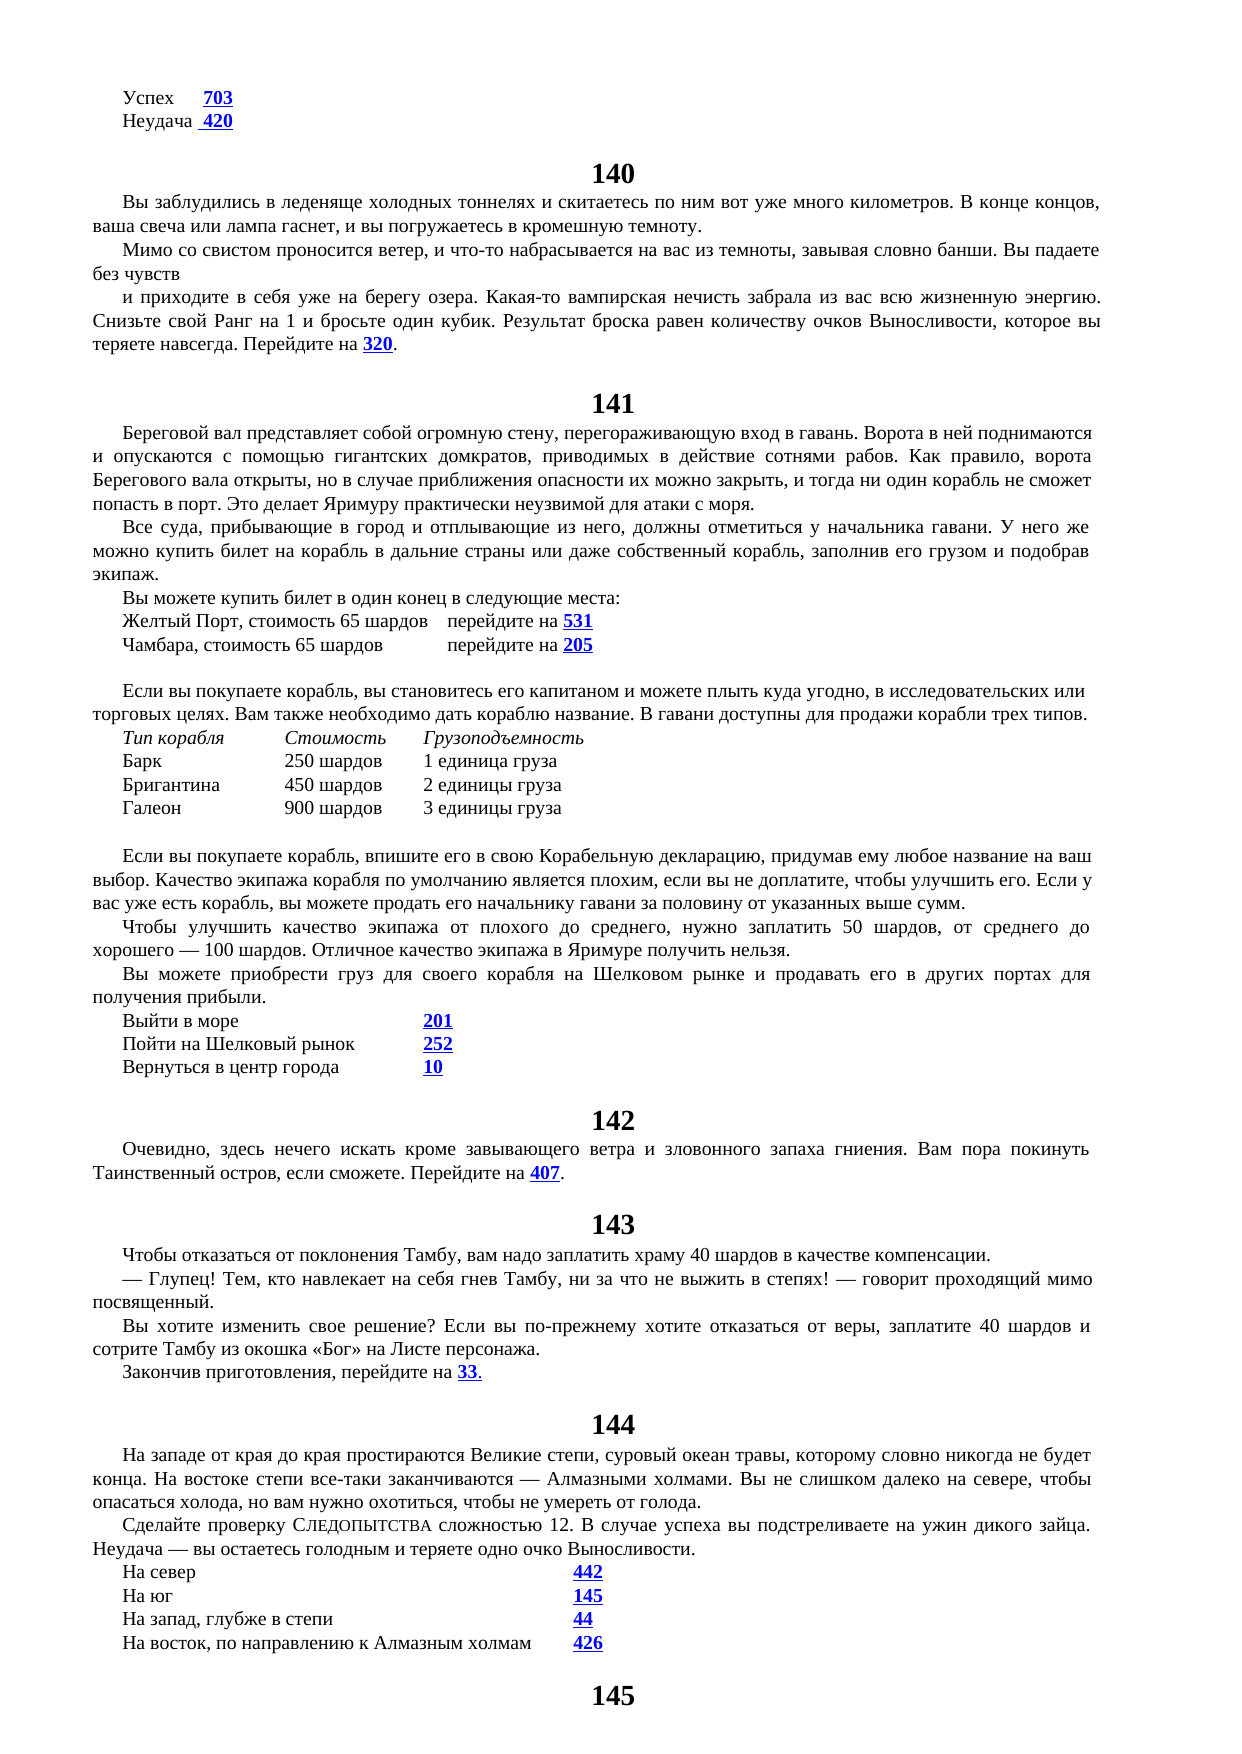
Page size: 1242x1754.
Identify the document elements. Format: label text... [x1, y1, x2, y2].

subtitle 141 [92, 387, 1104, 420]
text Галеон 900 шардов 3 единицы груза [92, 796, 1104, 819]
text На юг 145 [92, 1584, 1091, 1607]
text Барк 250 шардов 1 единица груза [92, 749, 1104, 772]
text Вы можете приобрести груз для своего корабля на Шелковом рынке и продавать его в других портах для получения прибыли. [92, 962, 1091, 1008]
text Неудача 420 [92, 109, 1104, 132]
text Выйти в море 201 [92, 1008, 1091, 1031]
text Бригантина 450 шардов 2 единицы груза [92, 772, 1104, 795]
text Вы можете купить билет в один конец в следующие места: [92, 586, 1091, 608]
text Желтый Порт, стоимость 65 шардов перейдите на 531 [92, 609, 1104, 632]
text Чтобы отказаться от поклонения Тамбу, вам надо заплатить храму 40 шардов в качестве компенсации. [92, 1243, 1091, 1266]
text Тип корабля Стоимость Грузоподъемность [92, 726, 1104, 748]
subtitle 143 [92, 1207, 1104, 1241]
text Все суда, прибывающие в город и отплывающие из него, должны отметиться у начальника гавани. У него же можно купить билет на корабль в дальние страны или даже собственный корабль, заполнив его грузом и подобрав экипаж. [92, 515, 1091, 585]
text Сделайте проверку СЛЕДОПЫТСТВА сложностью 12. В случае успеха вы подстреливаете на ужин дикого зайца. Неудача — вы остаетесь голодным и теряете одно очко Выносливости. [92, 1513, 1091, 1560]
text Вы заблудились в леденяще холодных тоннелях и скитаетесь по ним вот уже много километров. В конце концов, ваша свеча или лампа гаснет, и вы погружаетесь в кромешную темноту. [92, 190, 1102, 237]
text и приходите в себя уже на берегу озера. Какая-то вампирская нечисть забрала из вас всю жизненную энергию. Снизьте свой Ранг на 1 и бросьте один кубик. Результат броска равен количеству очков Выносливости, которое вы теряете навсегда. Перейдите на 320. [92, 285, 1103, 355]
text На западе от края до края простираются Великие степи, суровый океан травы, которому словно никогда не будет конца. На востоке степи все-таки заканчиваются — Алмазными холмами. Вы не слишком далеко на севере, чтобы опасаться холода, но вам нужно охотиться, чтобы не умереть от голода. [92, 1443, 1092, 1513]
text Вы хотите изменить свое решение? Если вы по-прежнему хотите отказаться от веры, заплатите 40 шардов и сотрите Тамбу из окошка «Бог» на Листе персонажа. [92, 1313, 1093, 1360]
text Успех 703 [92, 86, 1104, 109]
text Чтобы улучшить качество экипажа от плохого до среднего, нужно заплатить 50 шардов, от среднего до хорошего — 100 шардов. Отличное качество экипажа в Яримуре получить нельзя. [92, 915, 1091, 961]
text Закончив приготовления, перейдите на 33. [92, 1360, 1104, 1383]
text Пойти на Шелковый рынок 252 [92, 1032, 1091, 1055]
subtitle 144 [92, 1407, 1104, 1441]
text Береговой вал представляет собой огромную стену, перегораживающую вход в гавань. Ворота в ней поднимаются и опускаются с помощью гигантских домкратов, приводимых в действие сотнями рабов. Как правило, ворота Берегового вала открыты, но в случае приближения опасности их можно закрыть, и тогда ни один корабль не сможет попасть в порт. Это делает Яримуру практически неузвимой для атаки с моря. [92, 421, 1093, 514]
text На север 442 [92, 1560, 1091, 1583]
text Если вы покупаете корабль, впишите его в свою Корабельную декларацию, придумав ему любое название на ваш выбор. Качество экипажа корабля по умолчанию является плохим, если вы не доплатите, чтобы улучшить его. Если у вас уже есть корабль, вы можете продать его начальнику гавани за половину от указанных выше сумм. [92, 844, 1093, 914]
subtitle 145 [92, 1678, 1104, 1712]
text На восток, по направлению к Алмазным холмам 426 [92, 1631, 1091, 1653]
text Если вы покупаете корабль, вы становитесь его капитаном и можете плыть куда угодно, в исследовательских или торговых целях. Вам также необходимо дать кораблю название. В гавани доступны для продажи корабли трех типов. [92, 679, 1104, 725]
text Вернуться в центр города 10 [92, 1055, 1091, 1078]
text Мимо со свистом проносится ветер, и что-то набрасывается на вас из темноты, завывая словно банши. Вы падаете без чувств [92, 238, 1101, 284]
text На запад, глубже в степи 44 [92, 1607, 1091, 1630]
subtitle 142 [92, 1103, 1104, 1137]
subtitle 140 [92, 156, 1104, 189]
text — Глупец! Тем, кто навлекает на себя гнев Тамбу, ни за что не выжить в степях! — говорит проходящий мимо посвященный. [92, 1267, 1093, 1313]
text Чамбара, стоимость 65 шардов перейдите на 205 [92, 632, 1104, 655]
text Очевидно, здесь нечего искать кроме завывающего ветра и зловонного запаха гниения. Вам пора покинуть Таинственный остров, если сможете. Перейдите на 407. [92, 1137, 1091, 1183]
